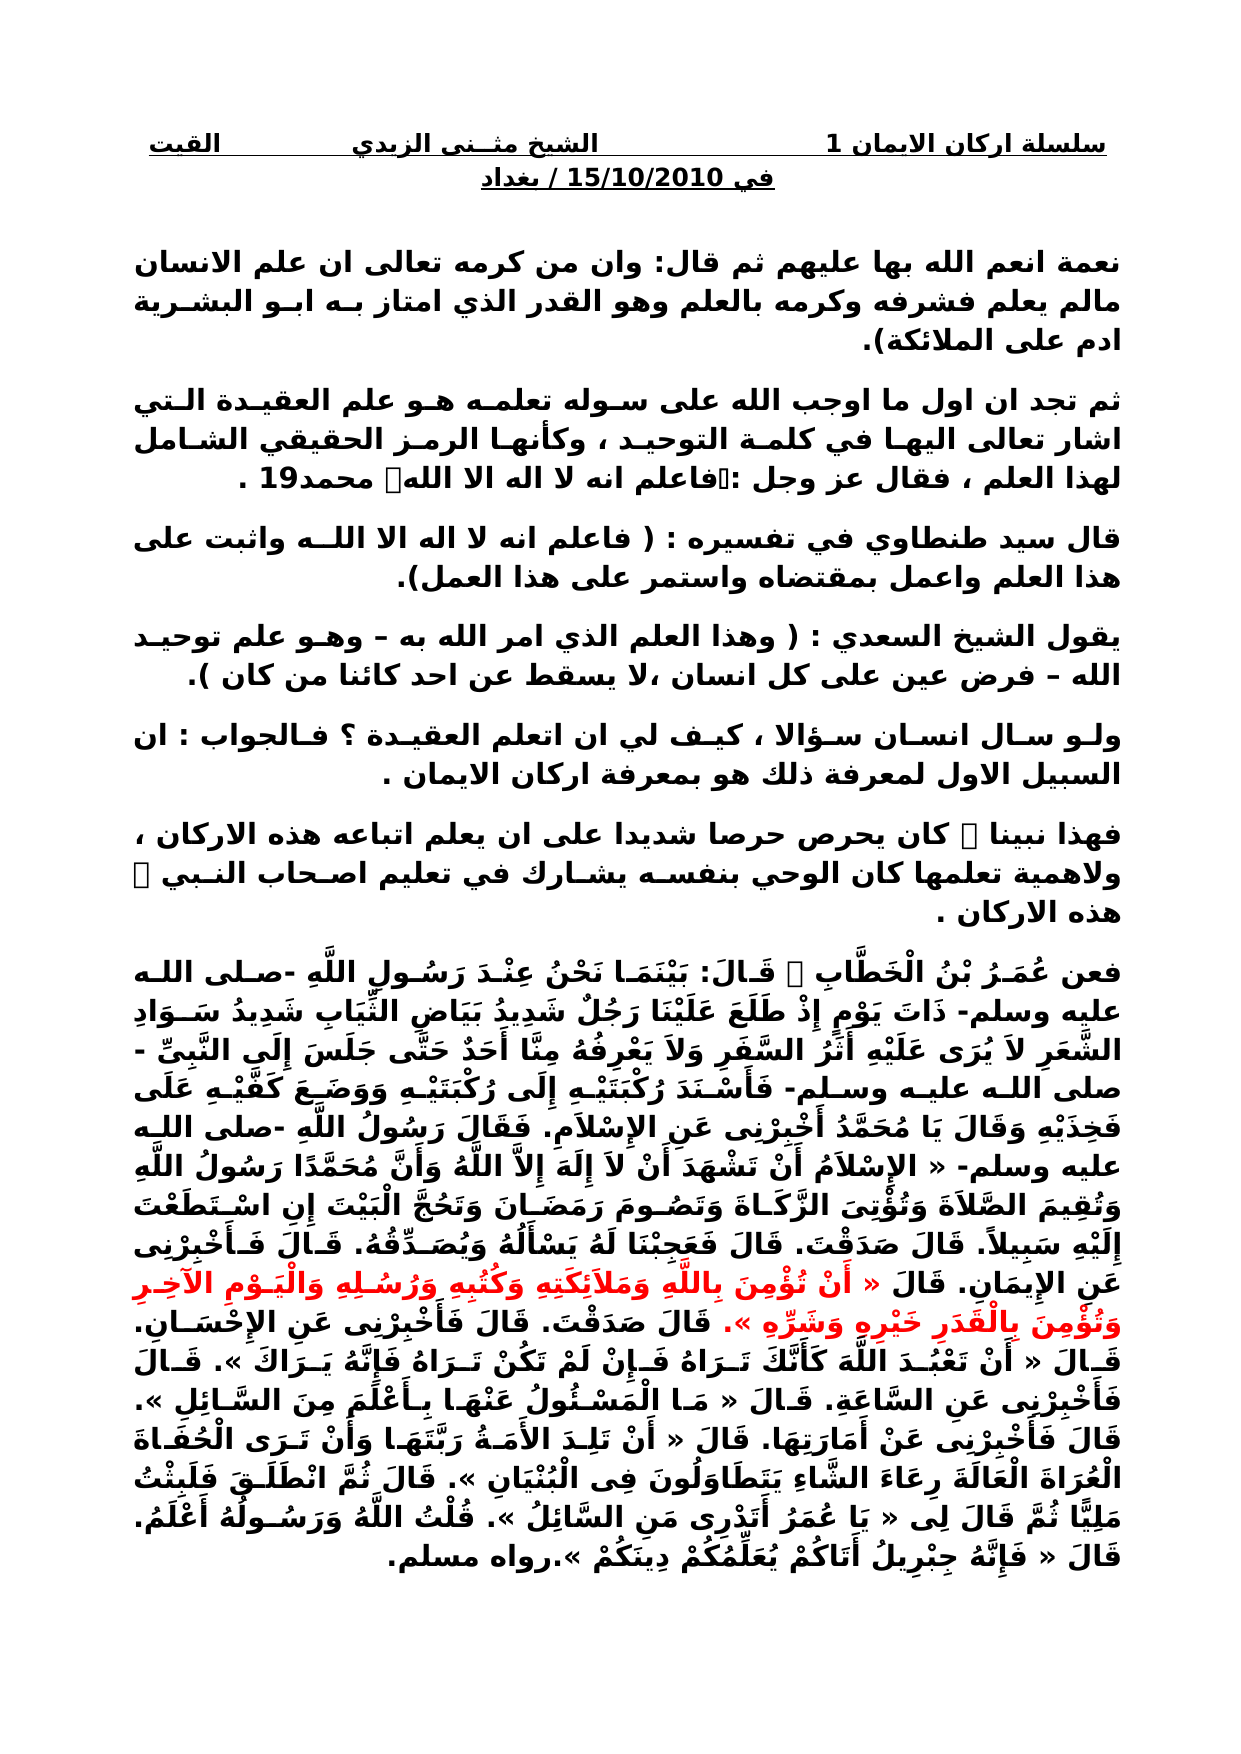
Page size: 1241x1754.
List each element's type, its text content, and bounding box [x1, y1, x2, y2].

text فهذا نبينا كان يحرص حرصا شديدا على ان يعلم اتباعه هذه الاركان ، ولاهمية تعلمها كان الوحي بنفسه يشارك في تعليم اصحاب النبي هذه الاركان . [133, 817, 1122, 929]
text فعن عُمَرُ بْنُ الْخَطَّابِ قَالَ: بَيْنَمَا نَحْنُ عِنْدَ رَسُولِ اللَّهِ -صلى الله عليه وسلم- ذَاتَ يَوْمٍ إِذْ طَلَعَ عَلَيْنَا رَجُلٌ شَدِيدُ بَيَاضِ الثِّيَابِ شَدِيدُ سَوَادِ الشَّعَرِ لاَ يُرَى عَلَيْهِ أَثَرُ السَّفَرِ وَلاَ يَعْرِفُهُ مِنَّا أَحَدٌ حَتَّى جَلَسَ إِلَى النَّبِىِّ -صلى الله عليه وسلم- فَأَسْنَدَ رُكْبَتَيْهِ إِلَى رُكْبَتَيْهِ وَوَضَعَ كَفَّيْهِ عَلَى فَخِذَيْهِ وَقَالَ يَا مُحَمَّدُ أَخْبِرْنِى عَنِ الإِسْلاَمِ. فَقَالَ رَسُولُ اللَّهِ -صلى الله عليه وسلم- « الإِسْلاَمُ أَنْ تَشْهَدَ أَنْ لاَ إِلَهَ إِلاَّ اللَّهُ وَأَنَّ مُحَمَّدًا رَسُولُ اللَّهِ وَتُقِيمَ الصَّلاَةَ وَتُؤْتِىَ الزَّكَاةَ وَتَصُومَ رَمَضَانَ وَتَحُجَّ الْبَيْتَ إِنِ اسْتَطَعْتَ إِلَيْهِ سَبِيلاً. قَالَ صَدَقْتَ. قَالَ فَعَجِبْنَا لَهُ يَسْأَلُهُ وَيُصَدِّقُهُ. قَالَ فَأَخْبِرْنِى عَنِ الإِيمَانِ. قَالَ « أَنْ تُؤْمِنَ بِاللَّهِ وَمَلاَئِكَتِهِ وَكُتُبِهِ وَرُسُلِهِ وَالْيَوْمِ الآخِرِ وَتُؤْمِنَ بِالْقَدَرِ خَيْرِهِ وَشَرِّهِ ». قَالَ صَدَقْتَ. قَالَ فَأَخْبِرْنِى عَنِ الإِحْسَانِ. قَالَ « أَنْ تَعْبُدَ اللَّهَ كَأَنَّكَ تَرَاهُ فَإِنْ لَمْ تَكُنْ تَرَاهُ فَإِنَّهُ يَرَاكَ ». قَالَ فَأَخْبِرْنِى عَنِ السَّاعَةِ. قَالَ « مَا الْمَسْئُولُ عَنْهَا بِأَعْلَمَ مِنَ السَّائِلِ ». قَالَ فَأَخْبِرْنِى عَنْ أَمَارَتِهَا. قَالَ « أَنْ تَلِدَ الأَمَةُ رَبَّتَهَا وَأَنْ تَرَى الْحُفَاةَ الْعُرَاةَ الْعَالَةَ رِعَاءَ الشَّاءِ يَتَطَاوَلُونَ فِى الْبُنْيَانِ ». قَالَ ثُمَّ انْطَلَقَ فَلَبِثْتُ مَلِيًّا ثُمَّ قَالَ لِى « يَا عُمَرُ أَتَدْرِى مَنِ السَّائِلُ ». قُلْتُ اللَّهُ وَرَسُولُهُ أَعْلَمُ. قَالَ « فَإِنَّهُ جِبْرِيلُ أَتَاكُمْ يُعَلِّمُكُمْ دِينَكُمْ ».رواه مسلم. [133, 955, 1122, 1573]
text ثم تجد ان اول ما اوجب الله على سوله تعلمه هو علم العقيدة التي اشار تعالى اليها في كلمة التوحيد ، وكأنها الرمز الحقيقي الشامل لهذا العلم ، فقال عز وجل :فاعلم انه لا اله الا الله محمد19 . [133, 383, 1122, 495]
text ولو سال انسان سؤالا ، كيف لي ان اتعلم العقيدة ؟ فالجواب : ان السبيل الاول لمعرفة ذلك هو بمعرفة اركان الايمان . [133, 718, 1122, 791]
text قال سيد طنطاوي في تفسيره : ( فاعلم انه لا اله الا الله واثبت على هذا العلم واعمل بمقتضاه واستمر على هذا العمل). [133, 521, 1122, 594]
text يقول الشيخ السعدي : ( وهذا العلم الذي امر الله به – وهو علم توحيد الله – فرض عين على كل انسان ،لا يسقط عن احد كائنا من كان ). [133, 620, 1122, 693]
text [133, 246, 1122, 357]
